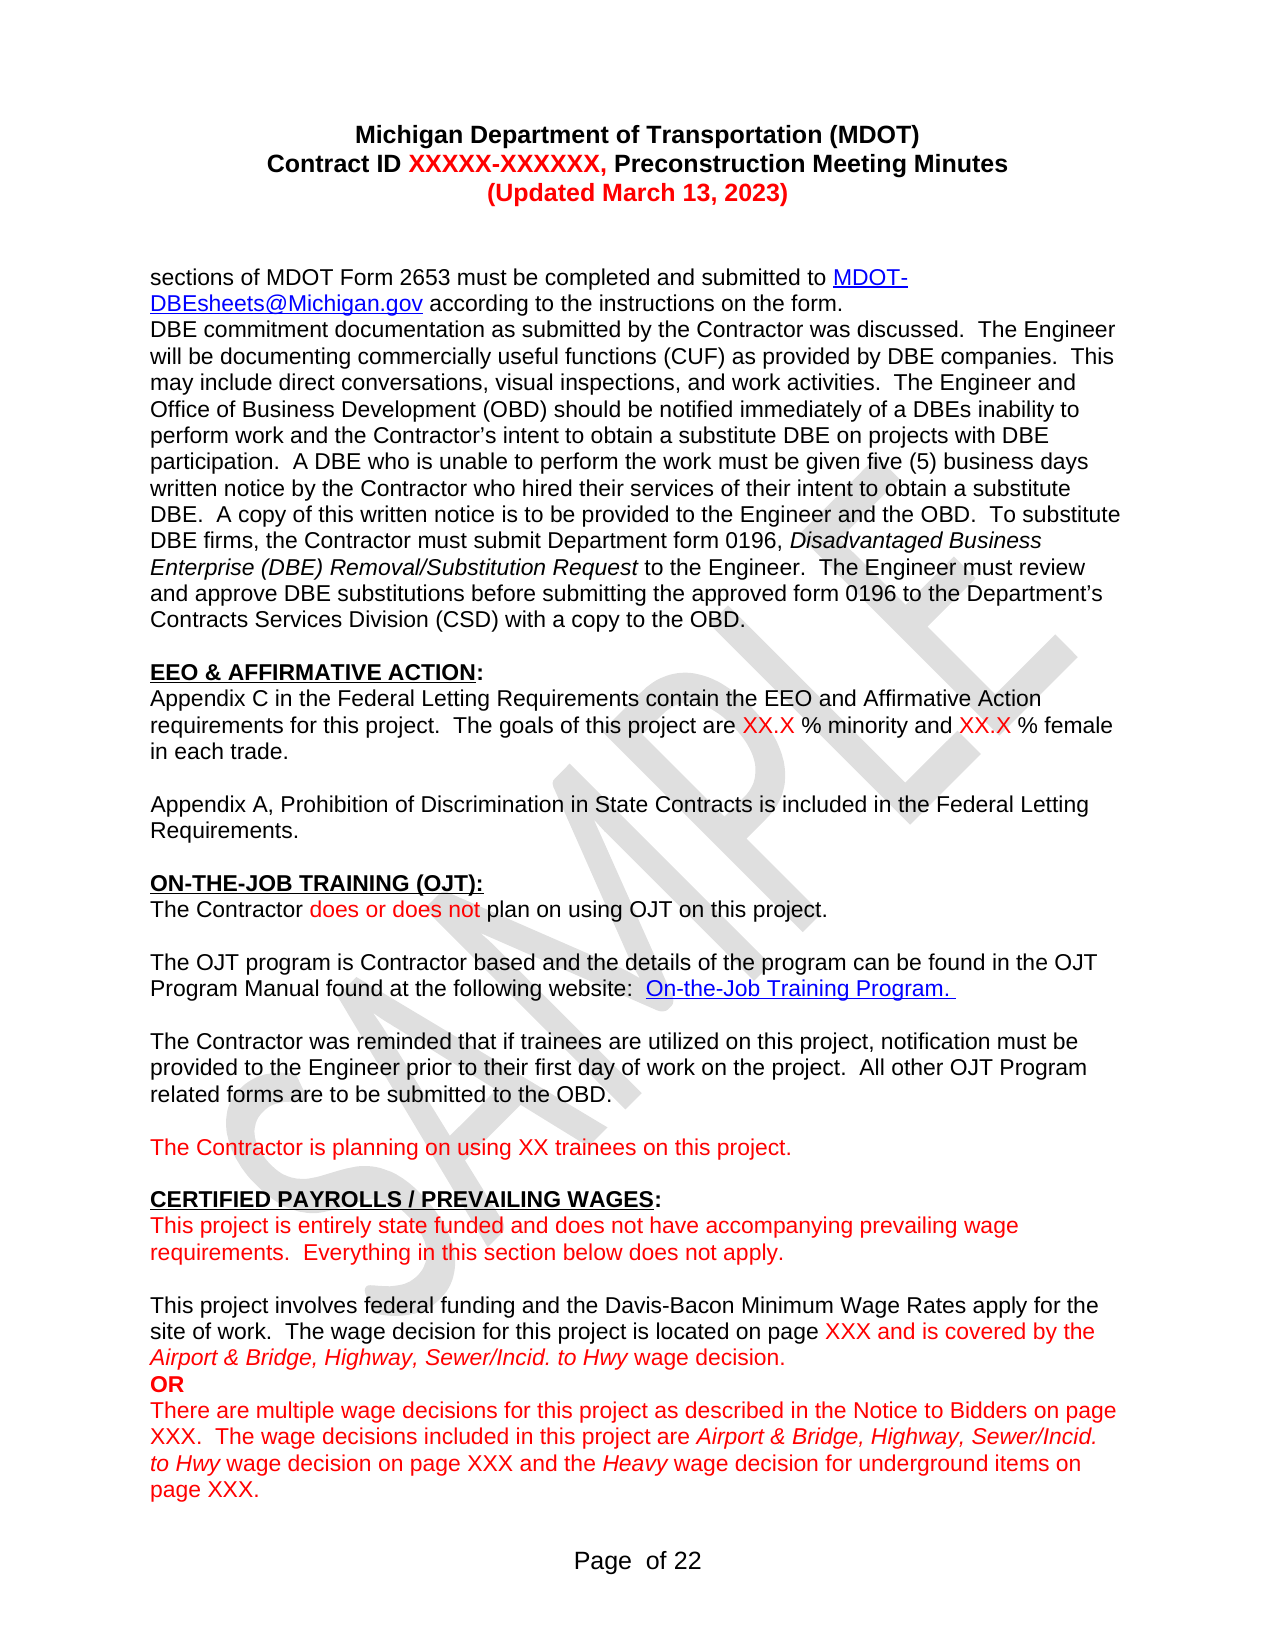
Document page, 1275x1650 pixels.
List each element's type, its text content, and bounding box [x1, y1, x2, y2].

text ON-THE-JOB TRAINING (OJT): [150, 870, 1125, 896]
text The Contractor does or does not plan on using OJT on this project. [150, 896, 1125, 923]
text This project involves federal funding and the Davis-Bacon Minimum Wage Rates apply for the site of work. The wage decision for this project is located on page XXX and is covered by the Airport & Bridge, Highway, Sewer/Incid. to Hwy wage decision. [150, 1292, 1125, 1371]
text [150, 264, 1125, 316]
text Appendix C in the Federal Letting Requirements contain the EEO and Affirmative Action requirements for this project. The goals of this project are XX.X % minority and XX.X % female in each trade. [150, 685, 1125, 764]
text Appendix A, Prohibition of Discrimination in State Contracts is included in the Federal Letting Requirements. [150, 791, 1125, 843]
text The Contractor is planning on using XX trainees on this project. [150, 1133, 1125, 1160]
text DBE commitment documentation as submitted by the Contractor was discussed. The Engineer will be documenting commercially useful functions (CUF) as provided by DBE companies. This may include direct conversations, visual inspections, and work activities. The Engineer and Office of Business Development (OBD) should be notified immediately of a DBEs inability to perform work and the Contractor’s intent to obtain a substitute DBE on projects with DBE participation. A DBE who is unable to perform the work must be given five (5) business days written notice by the Contractor who hired their services of their intent to obtain a substitute DBE. A copy of this written notice is to be provided to the Engineer and the OBD. To substitute DBE firms, the Contractor must submit Department form 0196, Disadvantaged Business Enterprise (DBE) Removal/Substitution Request to the Engineer. The Engineer must review and approve DBE substitutions before submitting the approved form 0196 to the Department’s Contracts Services Division (CSD) with a copy to the OBD. [150, 316, 1125, 633]
text The Contractor was reminded that if trainees are utilized on this project, notification must be provided to the Engineer prior to their first day of work on the project. All other OJT Program related forms are to be submitted to the OBD. [150, 1028, 1125, 1107]
text This project is entirely state funded and does not have accompanying prevailing wage requirements. Everything in this section below does not apply. [150, 1212, 1125, 1265]
text The OJT program is Contractor based and the details of the program can be found in the OJT Program Manual found at the following website: On-the-Job Training Program. [150, 949, 1125, 1002]
text OR [150, 1371, 1125, 1397]
text CERTIFIED PAYROLLS / PREVAILING WAGES: [150, 1186, 1125, 1212]
text There are multiple wage decisions for this project as described in the Notice to Bidders on page XXX. The wage decisions included in this project are Airport & Bridge, Highway, Sewer/Incid. to Hwy wage decision on page XXX and the Heavy wage decision for underground items on page XXX. [150, 1397, 1125, 1502]
text EEO & AFFIRMATIVE ACTION: [150, 659, 1125, 685]
